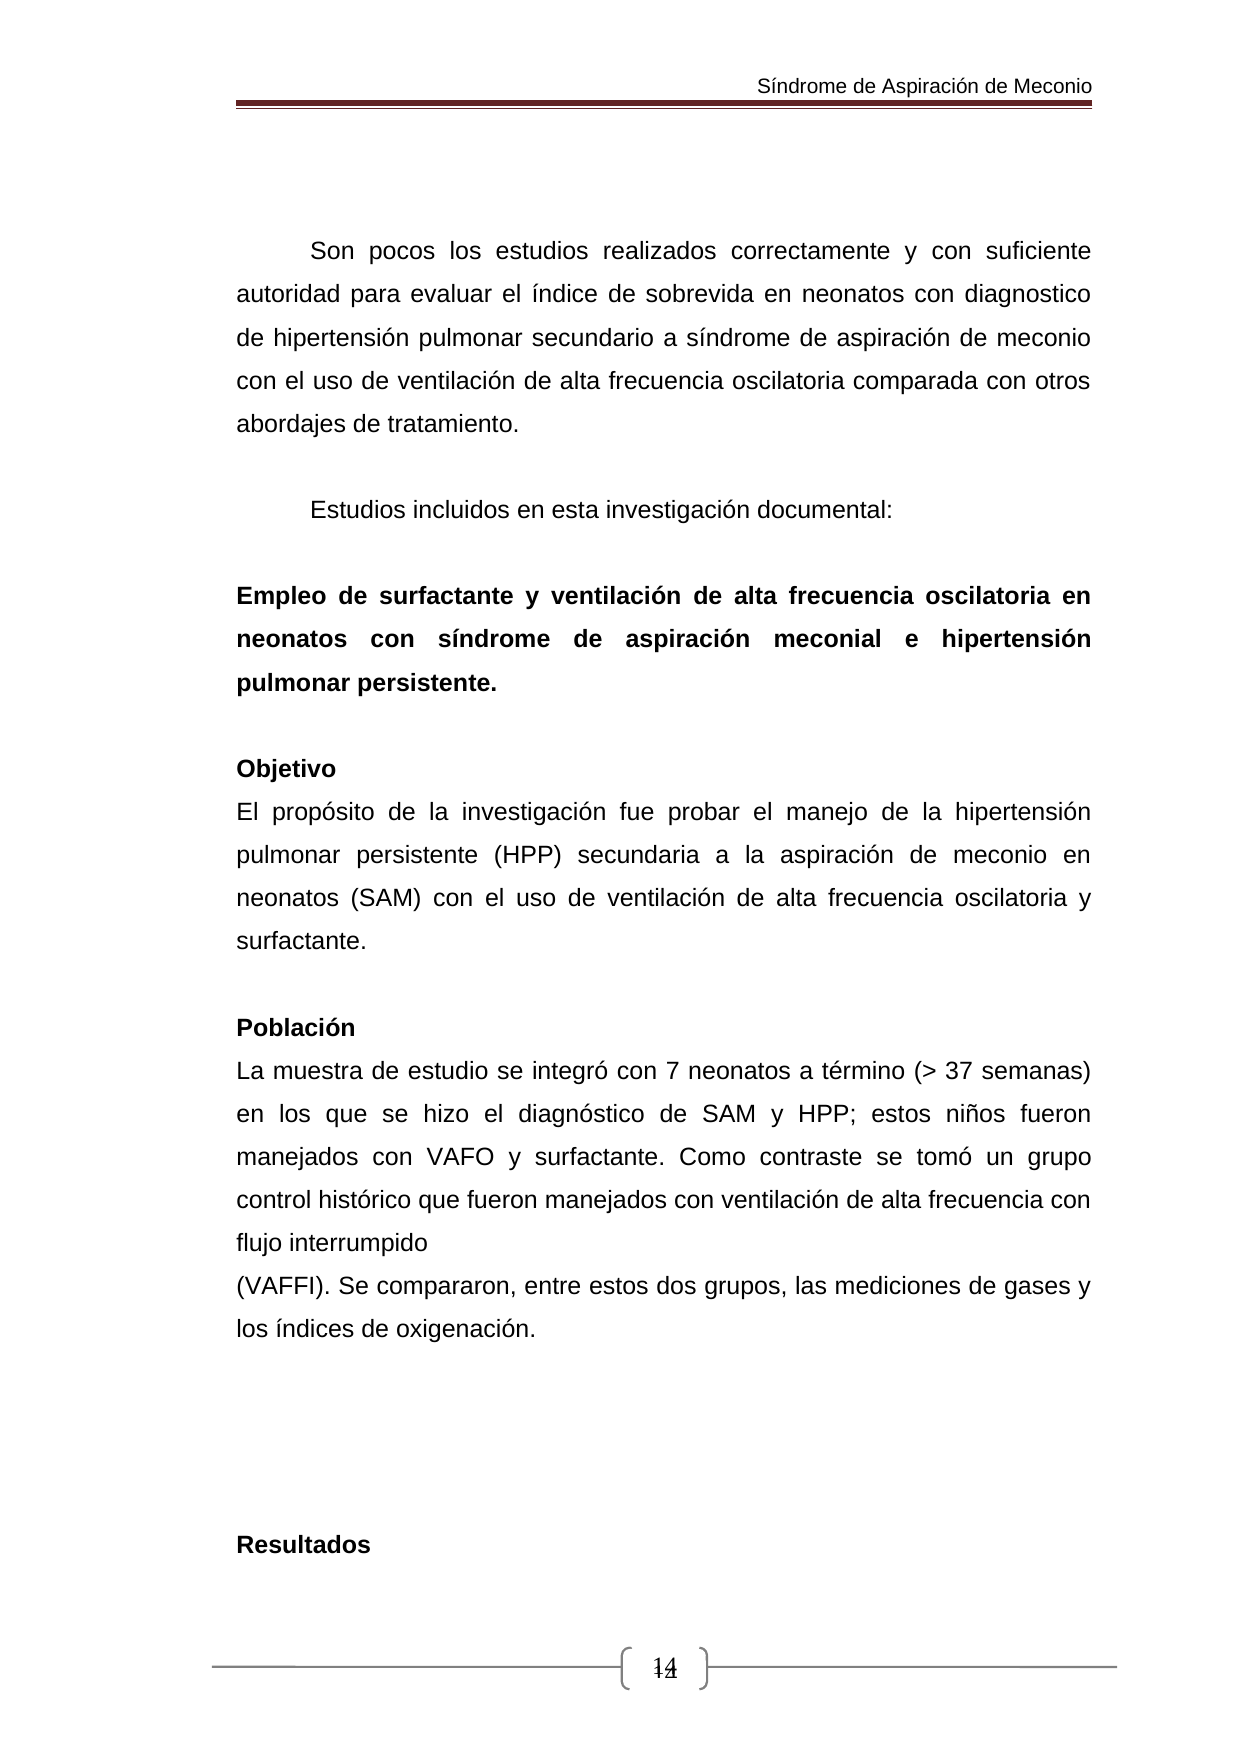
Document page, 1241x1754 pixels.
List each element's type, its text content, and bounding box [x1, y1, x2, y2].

text El propósito de la investigación fue probar el manejo de la hipertensión pulmonar persistente (HPP) secundaria a la aspiración de meconio en neonatos (SAM) con el uso de ventilación de alta frecuencia oscilatoria y surfactante. [236, 797, 1092, 955]
text Objetivo [236, 754, 1092, 782]
text Estudios incluidos en esta investigación documental: [236, 495, 1092, 524]
text Resultados [236, 1530, 1092, 1559]
text La muestra de estudio se integró con 7 neonatos a término (> 37 semanas) en los que se hizo el diagnóstico de SAM y HPP; estos niños fueron manejados con VAFO y surfactante. Como contraste se tomó un grupo control histórico que fueron manejados con ventilación de alta frecuencia con flujo interrumpido [236, 1056, 1092, 1257]
text Empleo de surfactante y ventilación de alta frecuencia oscilatoria en neonatos con síndrome de aspiración meconial e hipertensión pulmonar persistente. [236, 581, 1092, 696]
text (VAFFI). Se compararon, entre estos dos grupos, las mediciones de gases y los índices de oxigenación. [236, 1271, 1092, 1343]
text Son pocos los estudios realizados correctamente y con suficiente autoridad para evaluar el índice de sobrevida en neonatos con diagnostico de hipertensión pulmonar secundario a síndrome de aspiración de meconio con el uso de ventilación de alta frecuencia oscilatoria comparada con otros abordajes de tratamiento. [236, 236, 1092, 437]
text Población [236, 1012, 1092, 1041]
